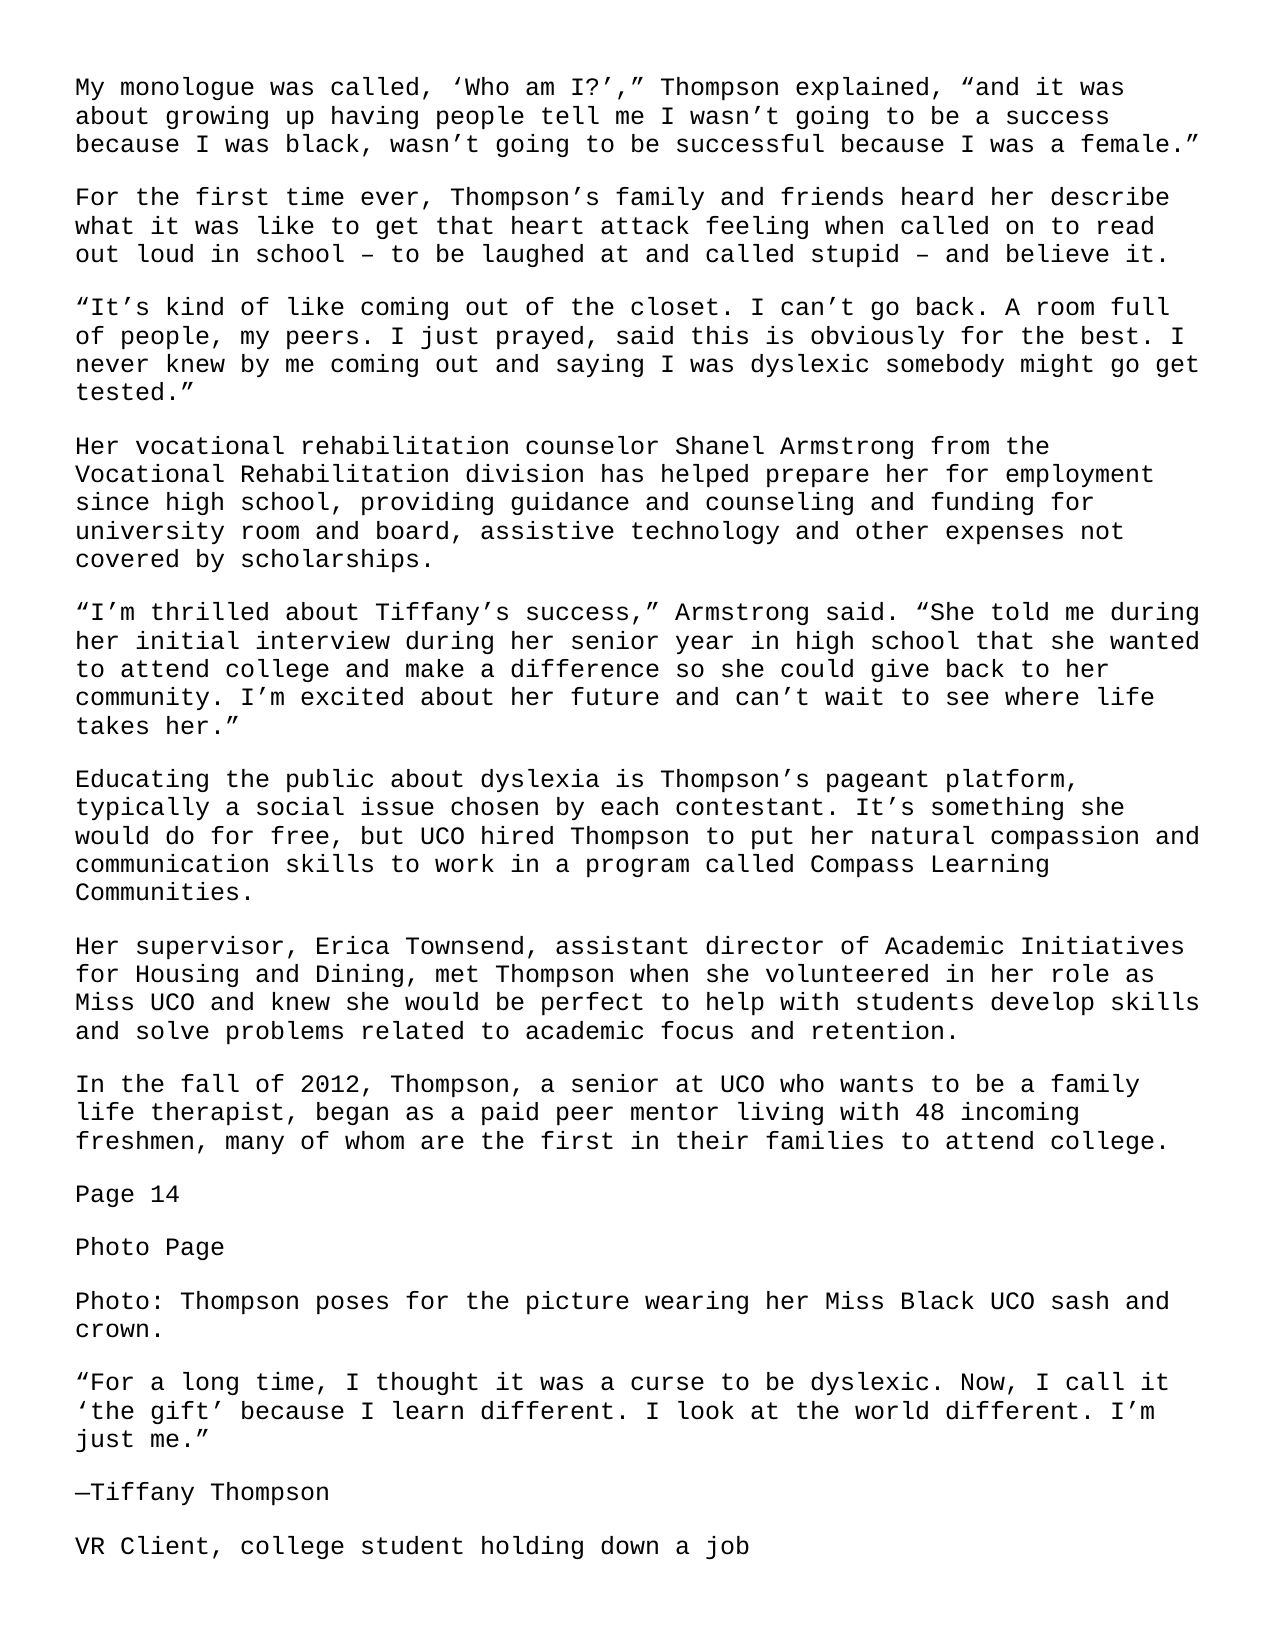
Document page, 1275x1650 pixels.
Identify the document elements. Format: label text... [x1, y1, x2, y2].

text Photo: Thompson poses for the picture wearing her Miss Black UCO sash and crown. [75, 1288, 1200, 1345]
text Educating the public about dyslexia is Thompson’s pageant platform, typically a social issue chosen by each contestant. It’s something she would do for free, but UCO hired Thompson to put her natural compassion and communication skills to work in a program called Compass Learning Communities. [75, 767, 1200, 908]
text VR Client, college student holding down a job [75, 1533, 1200, 1562]
text In the fall of 2012, Thompson, a senior at UCO who wants to be a family life therapist, began as a paid peer mentor living with 48 incoming freshmen, many of whom are the first in their families to attend college. [75, 1072, 1200, 1157]
text Her supervisor, Erica Townsend, assistant director of Academic Initiatives for Housing and Dining, met Thompson when she volunteered in her role as Miss UCO and knew she would be perfect to help with students develop skills and solve problems related to academic focus and retention. [75, 933, 1200, 1047]
text My monologue was called, ‘Who am I?’,” Thompson explained, “and it was about growing up having people tell me I wasn’t going to be a success because I was black, wasn’t going to be successful because I was a female.” [75, 75, 1200, 160]
text “For a long time, I thought it was a curse to be dyslexic. Now, I call it ‘the gift’ because I learn different. I look at the world different. I’m just me.” [75, 1370, 1200, 1455]
text Page 14 [75, 1182, 1200, 1210]
text —Tiffany Thompson [75, 1480, 1200, 1508]
text “It’s kind of like coming out of the closet. I can’t go back. A room full of people, my peers. I just prayed, said this is obviously for the best. I never knew by me coming out and saying I was dyslexic somebody might go get tested.” [75, 295, 1200, 408]
text For the first time ever, Thompson’s family and friends heard her describe what it was like to get that heart attack feeling when called on to read out loud in school – to be laughed at and called stupid – and believe it. [75, 185, 1200, 270]
subtitle Photo Page [75, 1235, 1200, 1263]
text Her vocational rehabilitation counselor Shanel Armstrong from the Vocational Rehabilitation division has helped prepare her for employment since high school, providing guidance and counseling and funding for university room and board, assistive technology and other expenses not covered by scholarships. [75, 433, 1200, 575]
text “I’m thrilled about Tiffany’s success,” Armstrong said. “She told me during her initial interview during her senior year in high school that she wanted to attend college and make a difference so she could give back to her community. I’m excited about her future and can’t wait to see where life takes her.” [75, 600, 1200, 742]
